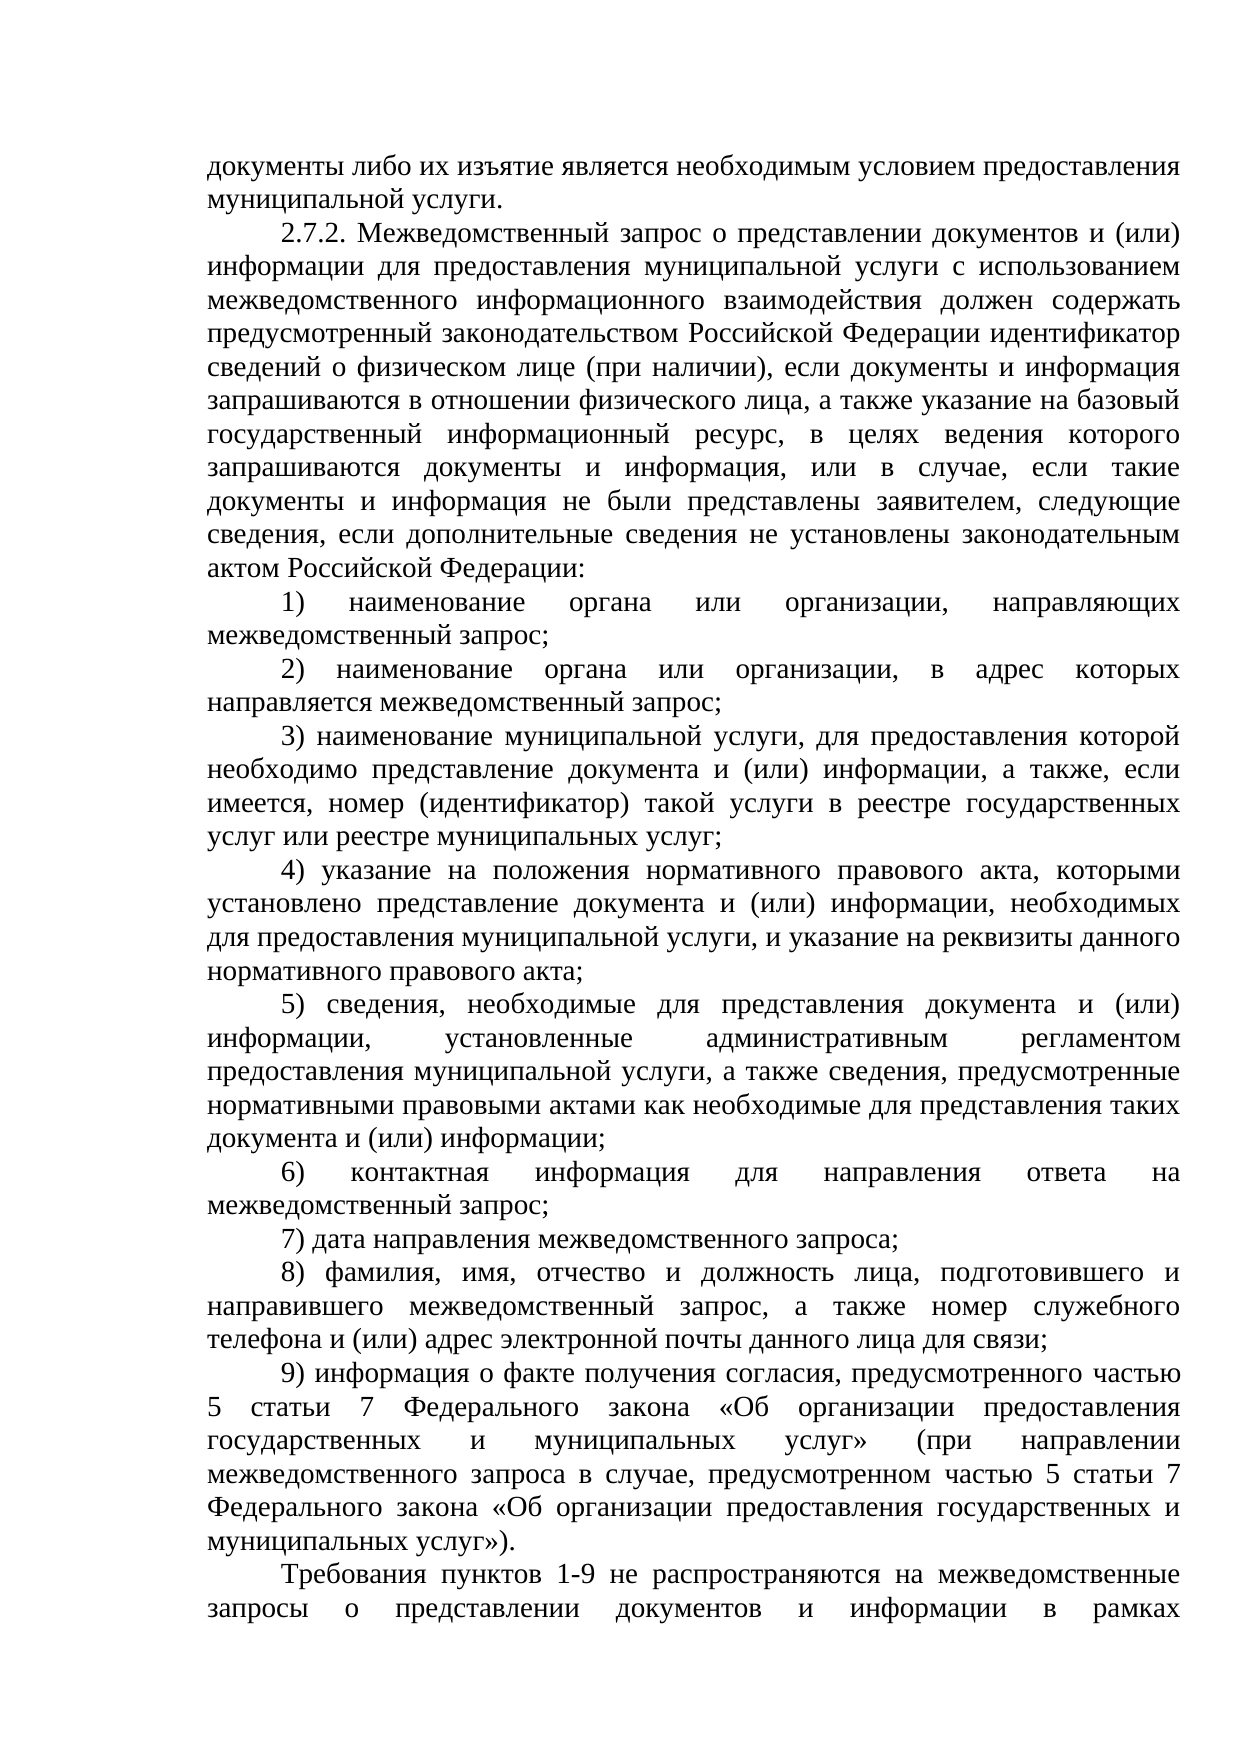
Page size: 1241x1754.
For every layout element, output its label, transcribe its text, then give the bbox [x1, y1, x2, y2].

text 9) информация о факте получения согласия, предусмотренного частью 5 статьи 7 Федерального закона «Об организации предоставления государственных и муниципальных услуг» (при направлении межведомственного запроса в случае, предусмотренном частью 5 статьи 7 Федерального закона «Об организации предоставления государственных и муниципальных услуг»). [207, 1355, 1181, 1556]
text 7) дата направления межведомственного запроса; [207, 1221, 1181, 1254]
text 5) сведения, необходимые для представления документа и (или) информации, установленные административным регламентом предоставления муниципальной услуги, а также сведения, предусмотренные нормативными правовыми актами как необходимые для представления таких документа и (или) информации; [207, 986, 1181, 1154]
text 2.7.2. Межведомственный запрос о представлении документов и (или) информации для предоставления муниципальной услуги с использованием межведомственного информационного взаимодействия должен содержать предусмотренный законодательством Российской Федерации идентификатор сведений о физическом лице (при наличии), если документы и информация запрашиваются в отношении физического лица, а также указание на базовый государственный информационный ресурс, в целях ведения которого запрашиваются документы и информация, или в случае, если такие документы и информация не были представлены заявителем, следующие сведения, если дополнительные сведения не установлены законодательным актом Российской Федерации: [207, 215, 1181, 584]
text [207, 1556, 1181, 1623]
text 3) наименование муниципальной услуги, для предоставления которой необходимо представление документа и (или) информации, а также, если имеется, номер (идентификатор) такой услуги в реестре государственных услуг или реестре муниципальных услуг; [207, 718, 1181, 852]
text 2) наименование органа или организации, в адрес которых направляется межведомственный запрос; [207, 651, 1181, 718]
text 4) указание на положения нормативного правового акта, которыми установлено представление документа и (или) информации, необходимых для предоставления муниципальной услуги, и указание на реквизиты данного нормативного правового акта; [207, 852, 1181, 986]
text 8) фамилия, имя, отчество и должность лица, подготовившего и направившего межведомственный запрос, а также номер служебного телефона и (или) адрес электронной почты данного лица для связи; [207, 1254, 1181, 1355]
text 6) контактная информация для направления ответа на межведомственный запрос; [207, 1154, 1181, 1221]
text 1) наименование органа или организации, направляющих межведомственный запрос; [207, 584, 1181, 651]
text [207, 148, 1181, 215]
